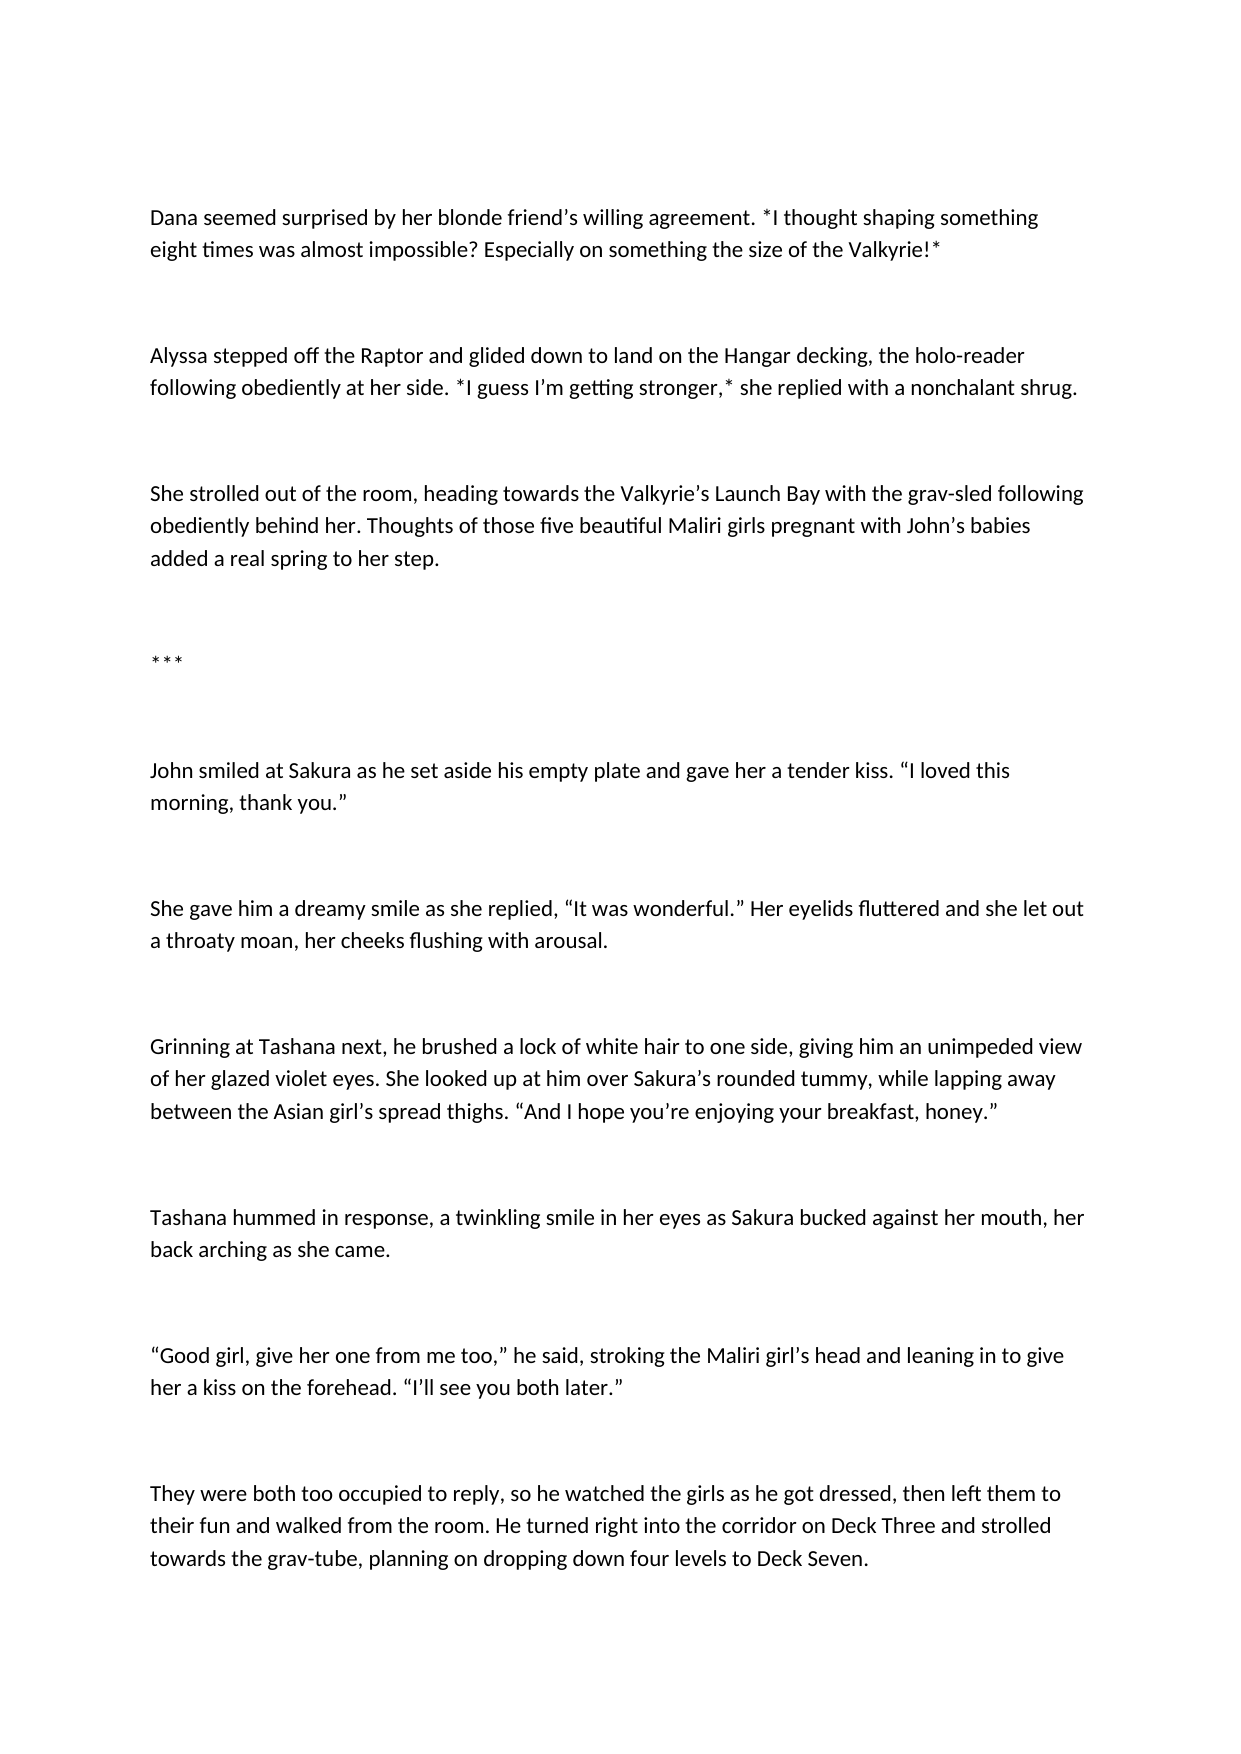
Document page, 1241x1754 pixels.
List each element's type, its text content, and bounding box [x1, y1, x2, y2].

text They were both too occupied to reply, so he watched the girls as he got dressed, then left them to their fun and walked from the room. He turned right into the corridor on Deck Three and strolled towards the grav-tube, planning on dropping down four levels to Deck Seven. [150, 1479, 1090, 1572]
text Grinning at Tashana next, he brushed a lock of white hair to one side, giving him an unimpeded view of her glazed violet eyes. She looked up at him over Sakura’s rounded tummy, while lapping away between the Asian girl’s spread thighs. “And I hope you’re enjoying your breakfast, honey.” [150, 1032, 1090, 1125]
text She strolled out of the room, heading towards the Valkyrie’s Launch Bay with the grav-sled following obediently behind her. Thoughts of those five beautiful Maliri girls pregnant with John’s babies added a real spring to her step. [150, 479, 1090, 572]
text *** [150, 650, 1090, 678]
text “Good girl, give her one from me too,” he said, stroking the Maliri girl’s head and leaning in to give her a kiss on the forehead. “I’ll see you both later.” [150, 1341, 1090, 1401]
text Alyssa stepped off the Raptor and glided down to land on the Hangar decking, the holo-reader following obediently at her side. *I guess I’m getting stronger,* she replied with a nonchalant shrug. [150, 341, 1090, 401]
text Tashana hummed in response, a twinkling smile in her eyes as Sakura bucked against her mouth, her back arching as she came. [150, 1203, 1090, 1263]
text Dana seemed surprised by her blonde friend’s willing agreement. *I thought shaping something eight times was almost impossible? Especially on something the size of the Valkyrie!* [150, 203, 1090, 263]
text John smiled at Sakura as he set aside his empty plate and gave her a tender kiss. “I loved this morning, thank you.” [150, 756, 1090, 816]
text She gave him a dreamy smile as she replied, “It was wonderful.” Her eyelids fluttered and she let out a throaty moan, her cheeks flushing with arousal. [150, 894, 1090, 954]
